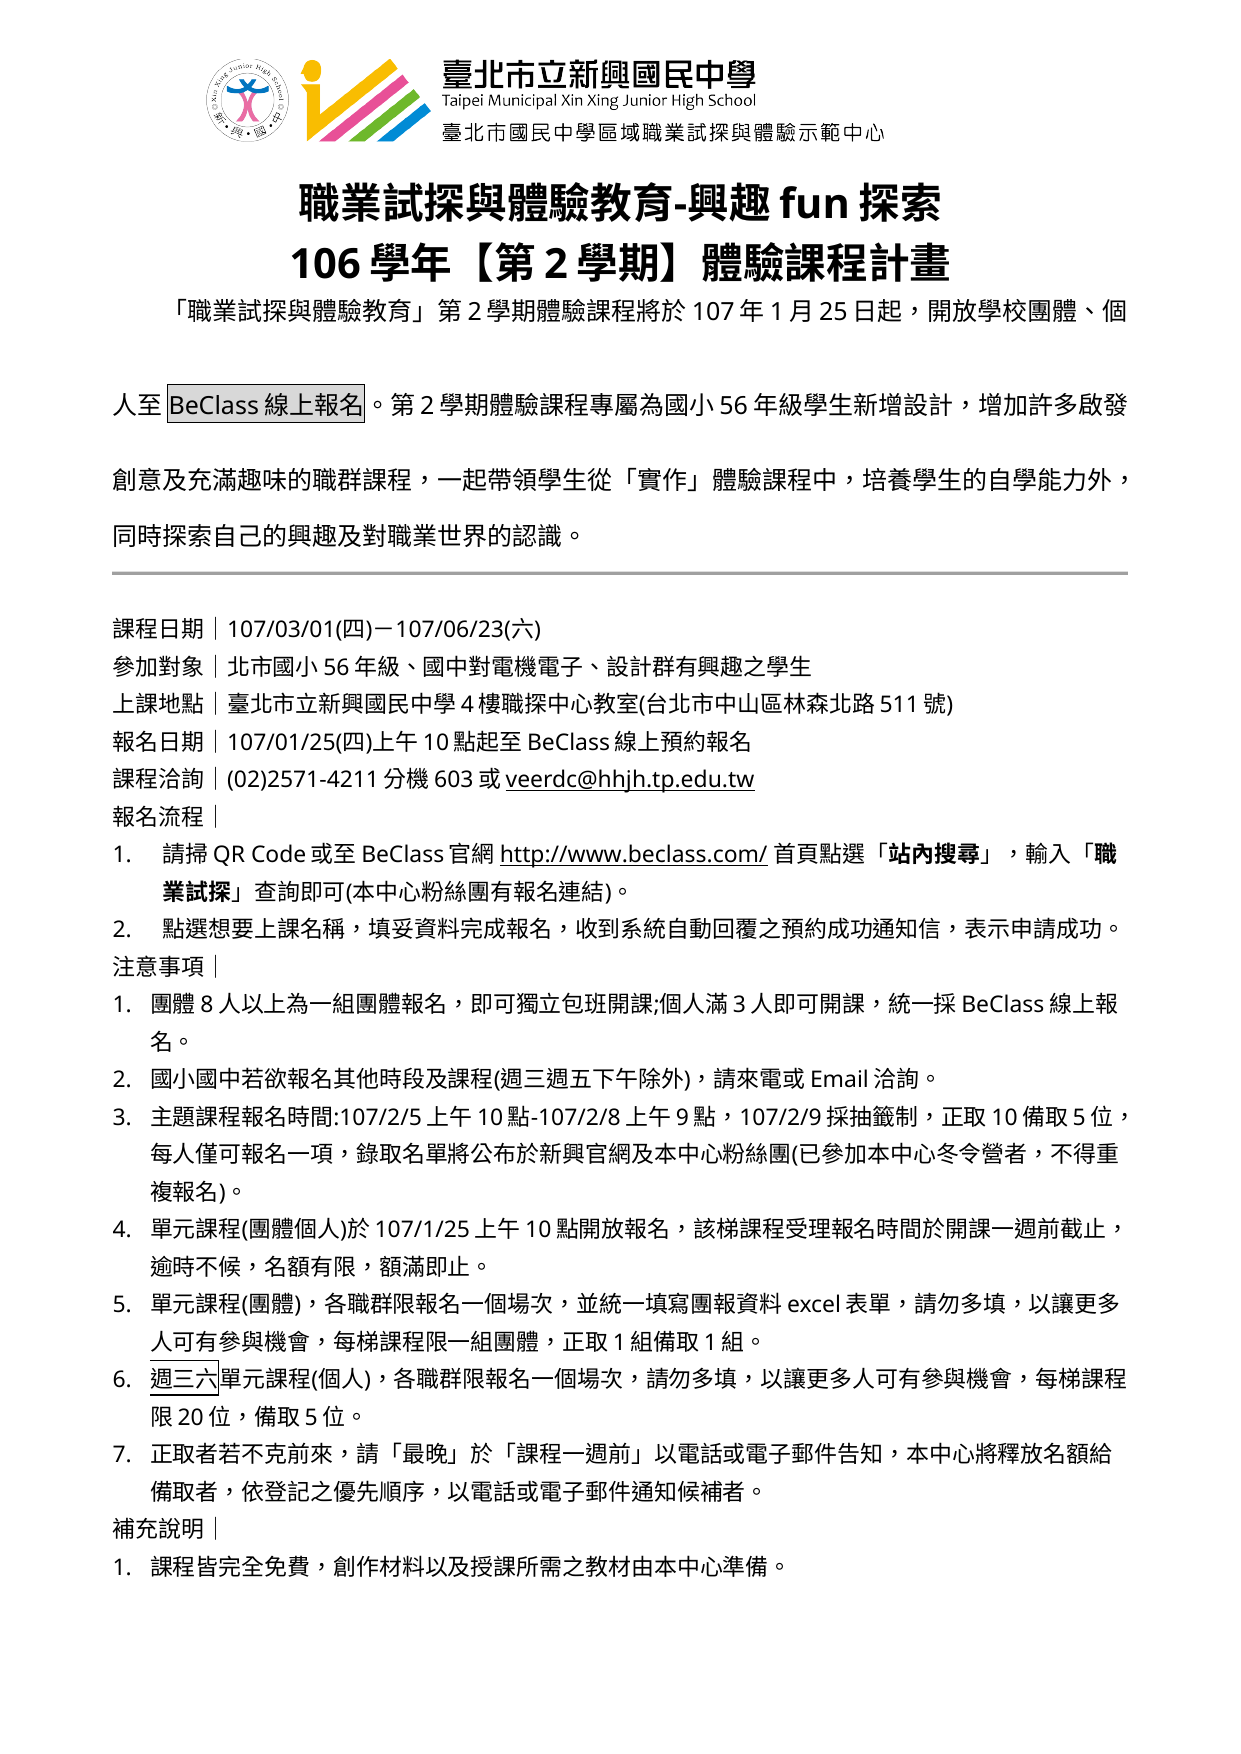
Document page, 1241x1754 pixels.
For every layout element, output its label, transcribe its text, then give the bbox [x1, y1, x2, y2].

text 課程日期│107/03/01(四)－107/06/23(六) [112, 609, 1128, 647]
text 報名日期│107/01/25(四)上午10點起至BeClass線上預約報名 [112, 722, 1128, 759]
picture [206, 59, 884, 142]
list 國小國中若欲報名其他時段及課程(週三週五下午除外)，請來電或Email洽詢。 [112, 1059, 1128, 1097]
list 課程皆完全免費，創作材料以及授課所需之教材由本中心準備。 [112, 1547, 1128, 1584]
text 注意事項│ [112, 947, 1128, 984]
list 點選想要上課名稱，填妥資料完成報名，收到系統自動回覆之預約成功通知信，表示申請成功。 [112, 909, 1128, 947]
text 「職業試探與體驗教育」第2學期體驗課程將於107年1月25日起，開放學校團體、個人至BeClass線上報名。第2學期體驗課程專屬為國小56年級學生新增設計，增加許多啟發創意及充滿趣味的職群課程，一起帶領學生從「實作」體驗課程中，培養學生的自學能力外，同時探索自己的興趣及對職業世界的認識。 [112, 291, 1128, 553]
list 主題課程報名時間:107/2/5上午10點-107/2/8上午9點，107/2/9採抽籤制，正取10備取5位，每人僅可報名一項，錄取名單將公布於新興官網及本中心粉絲團(已參加本中心冬令營者，不得重複報名)。 [112, 1097, 1128, 1209]
text 106學年【第2學期】體驗課程計畫 [112, 231, 1128, 291]
text 補充說明│ [112, 1509, 1128, 1547]
text 參加對象│北市國小56年級、國中對電機電子、設計群有興趣之學生 [112, 647, 1128, 684]
text 報名流程│ [112, 797, 1128, 834]
list 單元課程(團體)，各職群限報名一個場次，並統一填寫團報資料excel表單，請勿多填，以讓更多人可有參與機會，每梯課程限一組團體，正取1組備取1組。 [112, 1284, 1128, 1359]
text 職業試探與體驗教育-興趣fun探索 [112, 170, 1128, 231]
list 請掃QR Code或至BeClass官網 http://www.beclass.com/ 首頁點選「站內搜尋」，輸入「職業試探」查詢即可(本中心粉絲團有報名連結)。 [112, 834, 1128, 909]
list 週三六單元課程(個人)，各職群限報名一個場次，請勿多填，以讓更多人可有參與機會，每梯課程限20位，備取5位。 [112, 1359, 1128, 1434]
text 上課地點│臺北市立新興國民中學4樓職探中心教室(台北市中山區林森北路511號) [112, 684, 1128, 722]
list 正取者若不克前來，請「最晚」於「課程一週前」以電話或電子郵件告知，本中心將釋放名額給備取者，依登記之優先順序，以電話或電子郵件通知候補者。 [112, 1434, 1128, 1509]
text 課程洽詢│(02)2571-4211分機603或veerdc@hhjh.tp.edu.tw [112, 759, 1128, 797]
list 單元課程(團體個人)於107/1/25上午10點開放報名，該梯課程受理報名時間於開課一週前截止，逾時不候，名額有限，額滿即止。 [112, 1209, 1128, 1284]
list 團體8人以上為一組團體報名，即可獨立包班開課;個人滿3人即可開課，統一採BeClass線上報名。 [112, 984, 1128, 1059]
